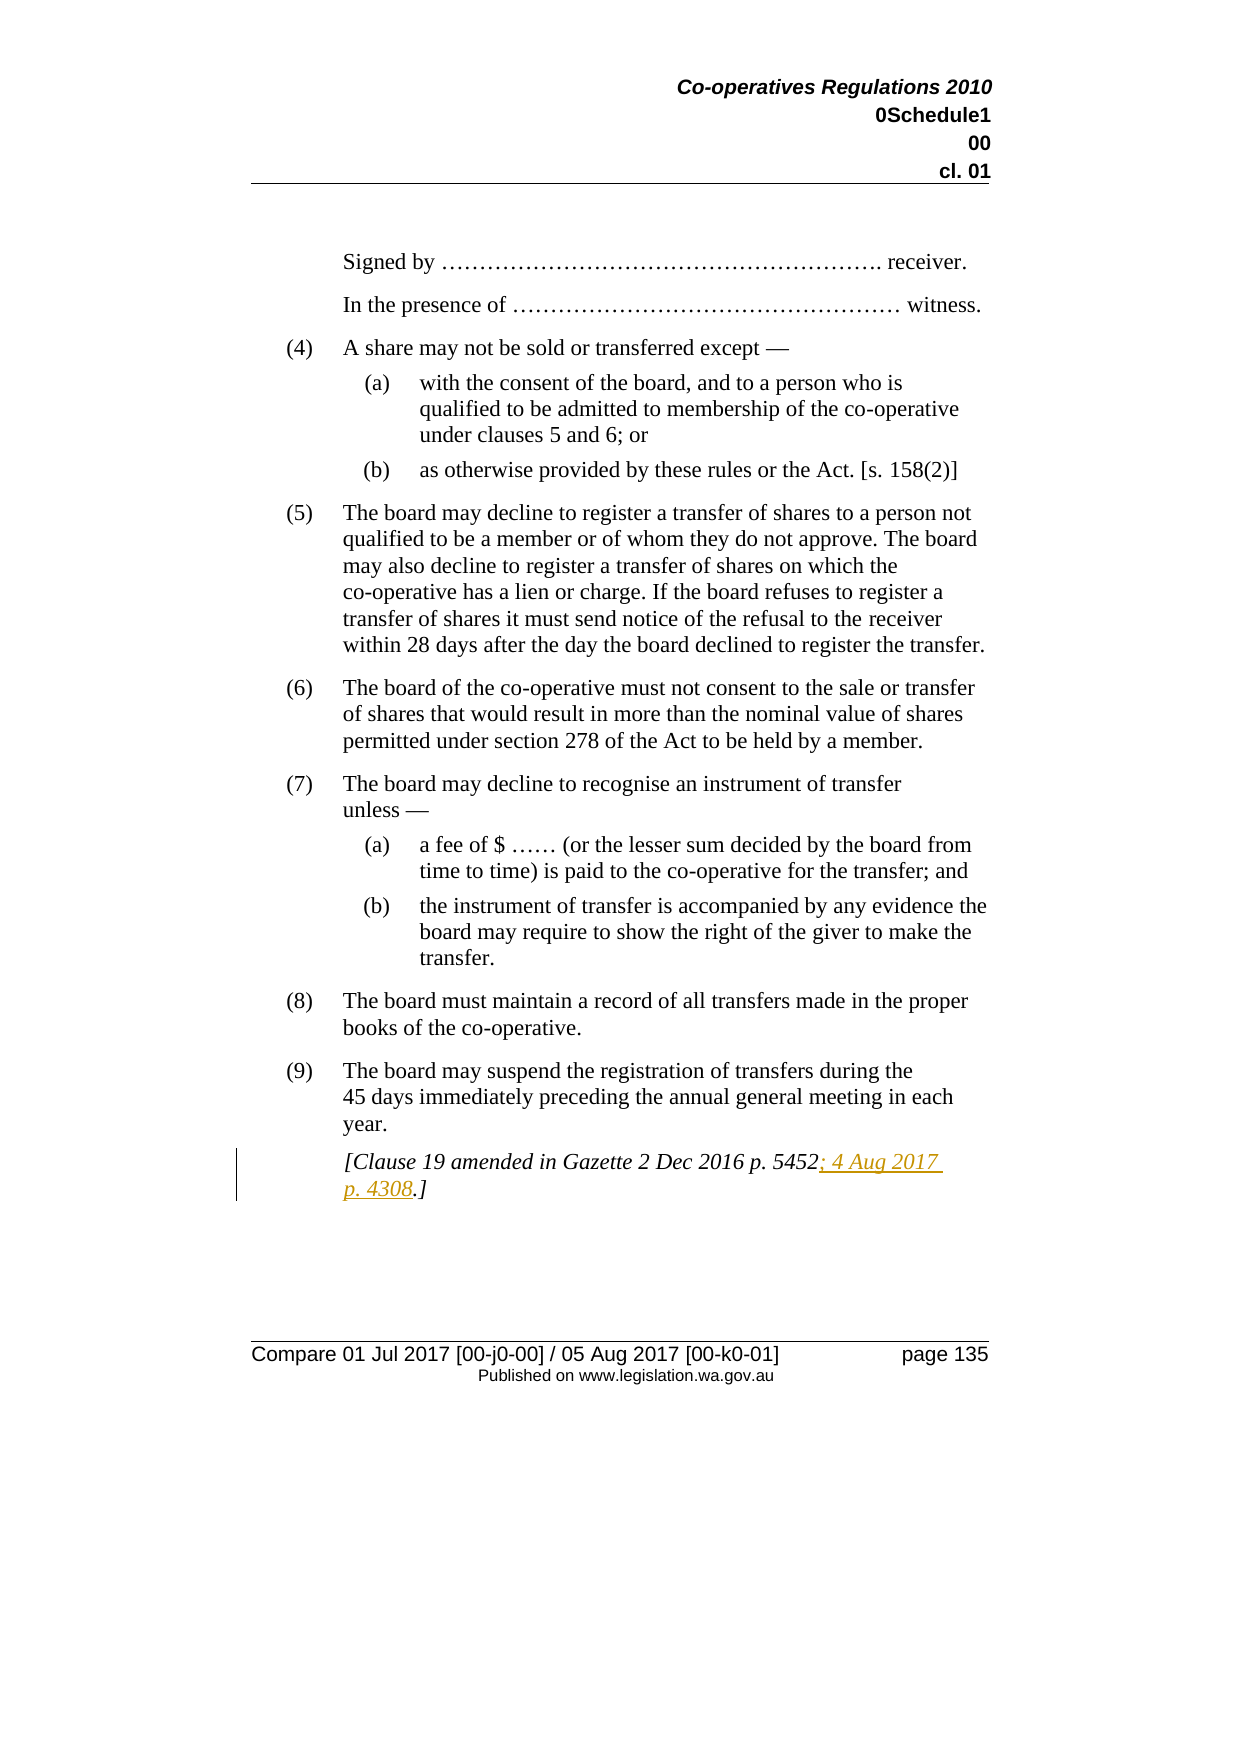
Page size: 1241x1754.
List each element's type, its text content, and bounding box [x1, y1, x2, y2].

text (b) as otherwise provided by these rules or the Act. [s. 158(2)] [251, 456, 989, 482]
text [343, 291, 989, 317]
text (9) The board may suspend the registration of transfers during the 45 days immediately preceding the annual general meeting in each year. [251, 1057, 989, 1136]
text [Clause 19 amended in Gazette 2 Dec 2016 p. 5452.] [251, 1148, 989, 1201]
text (6) The board of the co-operative must not consent to the sale or transfer of shares that would result in more than the nominal value of shares permitted under section 278 of the Act to be held by a member. [251, 674, 989, 753]
text (b) the instrument of transfer is accompanied by any evidence the board may require to show the right of the giver to make the transfer. [251, 892, 989, 971]
text (4) A share may not be sold or transferred except — [251, 334, 989, 360]
text (8) The board must maintain a record of all transfers made in the proper books of the co-operative. [251, 987, 989, 1040]
text (5) The board may decline to register a transfer of shares to a person not qualified to be a member or of whom they do not approve. The board may also decline to register a transfer of shares on which the co-operative has a lien or charge. If the board refuses to register a transfer of shares it must send notice of the refusal to the receiver within 28 days after the day the board declined to register the transfer. [251, 499, 989, 657]
text (a) a fee of $ …… (or the lesser sum decided by the board from time to time) is paid to the co-operative for the transfer; and [251, 831, 989, 883]
text (a) with the consent of the board, and to a person who is qualified to be admitted to membership of the co-operative under clauses 5 and 6; or [251, 369, 989, 448]
text Signed by …………………………………………………. receiver. [343, 248, 989, 274]
text (7) The board may decline to recognise an instrument of transfer unless — [251, 770, 989, 822]
